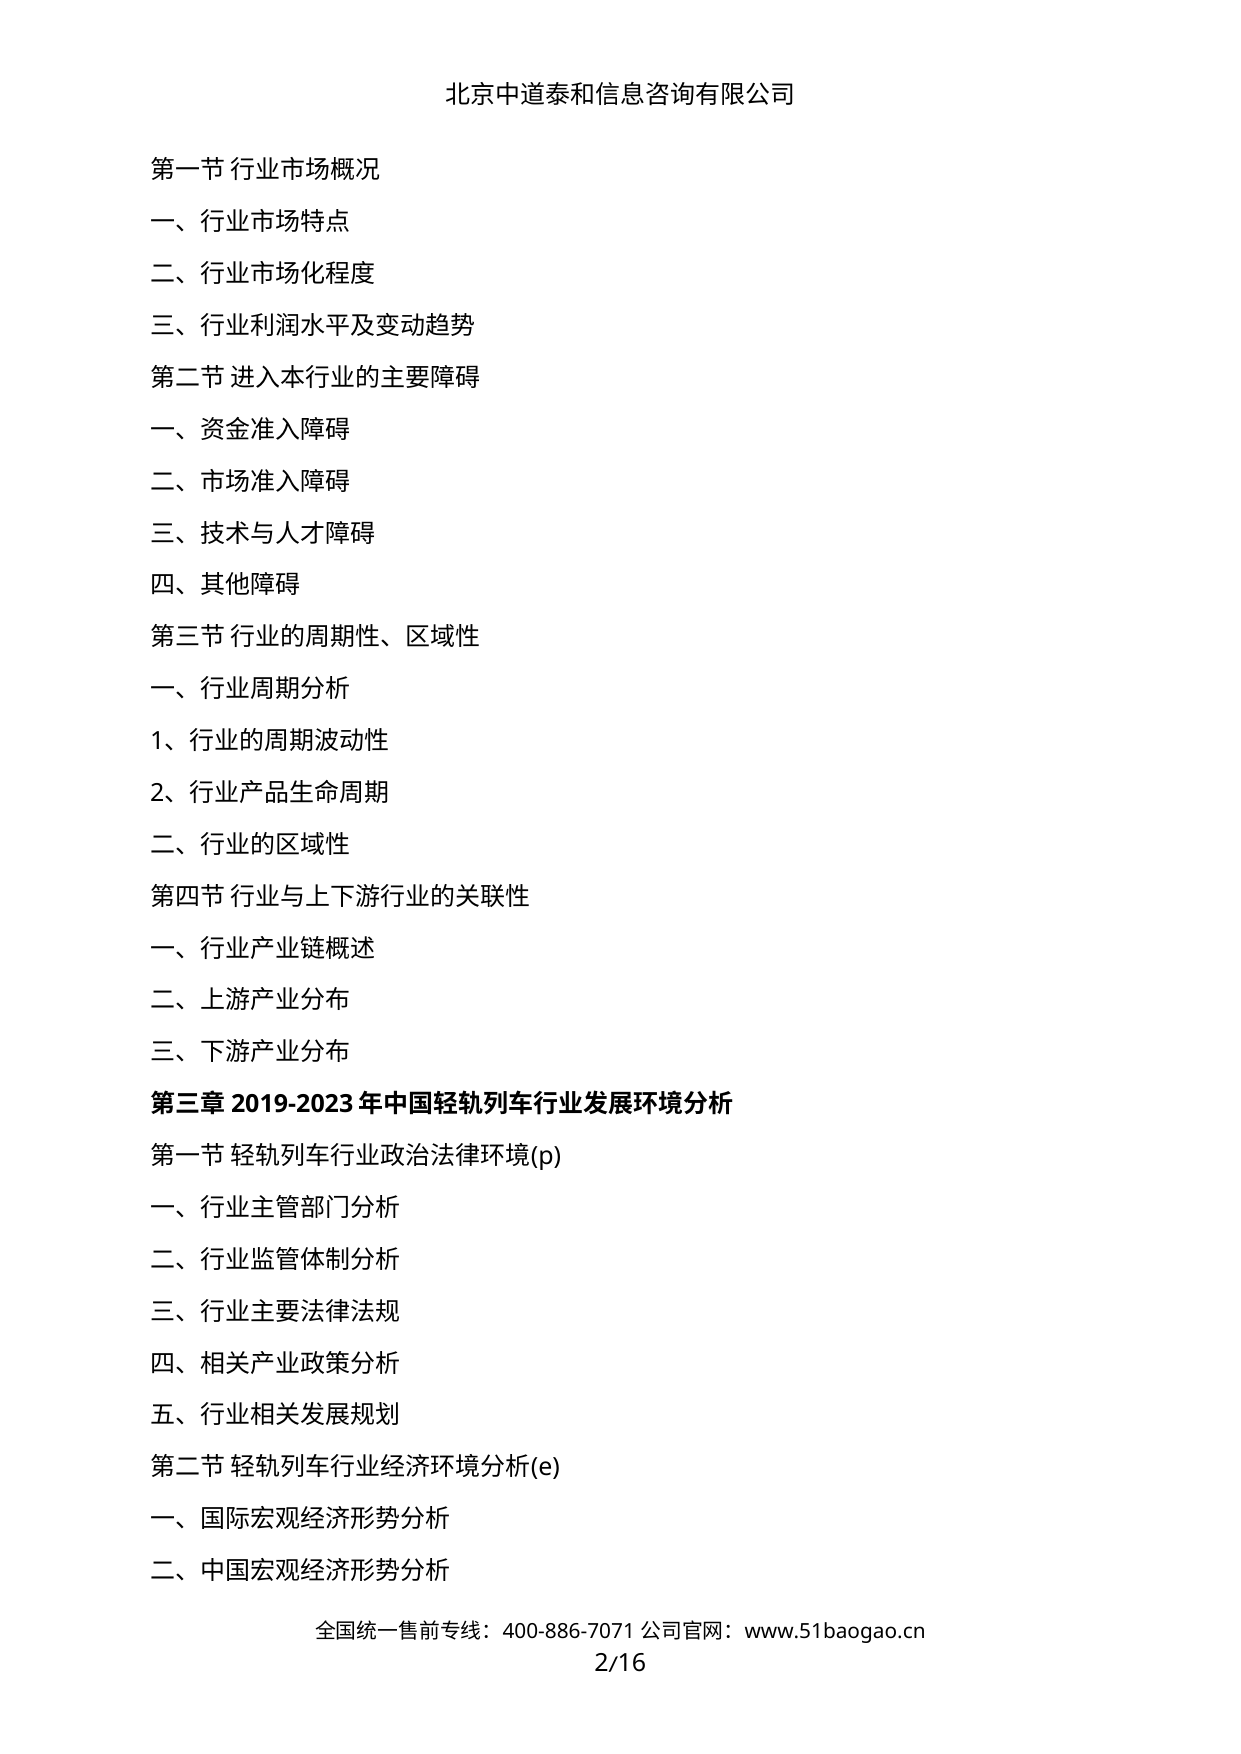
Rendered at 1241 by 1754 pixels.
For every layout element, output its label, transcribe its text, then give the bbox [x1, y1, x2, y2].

text 一、行业市场特点 [150, 202, 1090, 238]
text 一、行业主管部门分析 [150, 1187, 1090, 1224]
text 五、行业相关发展规划 [150, 1395, 1090, 1431]
text 二、中国宏观经济形势分析 [150, 1551, 1090, 1587]
text 四、相关产业政策分析 [150, 1343, 1090, 1379]
text 第三节 行业的周期性、区域性 [150, 617, 1090, 653]
text 三、技术与人才障碍 [150, 513, 1090, 549]
text 三、下游产业分布 [150, 1032, 1090, 1068]
text 三、行业主要法律法规 [150, 1291, 1090, 1327]
text 二、行业市场化程度 [150, 254, 1090, 290]
text 一、国际宏观经济形势分析 [150, 1499, 1090, 1535]
text 二、行业的区域性 [150, 824, 1090, 861]
text 1、行业的周期波动性 [150, 721, 1090, 757]
text 一、资金准入障碍 [150, 409, 1090, 446]
text 2、行业产品生命周期 [150, 772, 1090, 809]
text 第四节 行业与上下游行业的关联性 [150, 876, 1090, 912]
text 二、行业监管体制分析 [150, 1239, 1090, 1276]
text 第三章 2019-2023年中国轻轨列车行业发展环境分析 [150, 1084, 1090, 1120]
text 二、上游产业分布 [150, 980, 1090, 1016]
text 第一节 轻轨列车行业政治法律环境(p) [150, 1136, 1090, 1172]
text 第一节 行业市场概况 [150, 150, 1090, 186]
text 三、行业利润水平及变动趋势 [150, 306, 1090, 342]
text 第二节 轻轨列车行业经济环境分析(e) [150, 1447, 1090, 1483]
text 一、行业周期分析 [150, 669, 1090, 705]
text 第二节 进入本行业的主要障碍 [150, 357, 1090, 394]
text 一、行业产业链概述 [150, 928, 1090, 964]
text 二、市场准入障碍 [150, 461, 1090, 497]
text 四、其他障碍 [150, 565, 1090, 601]
